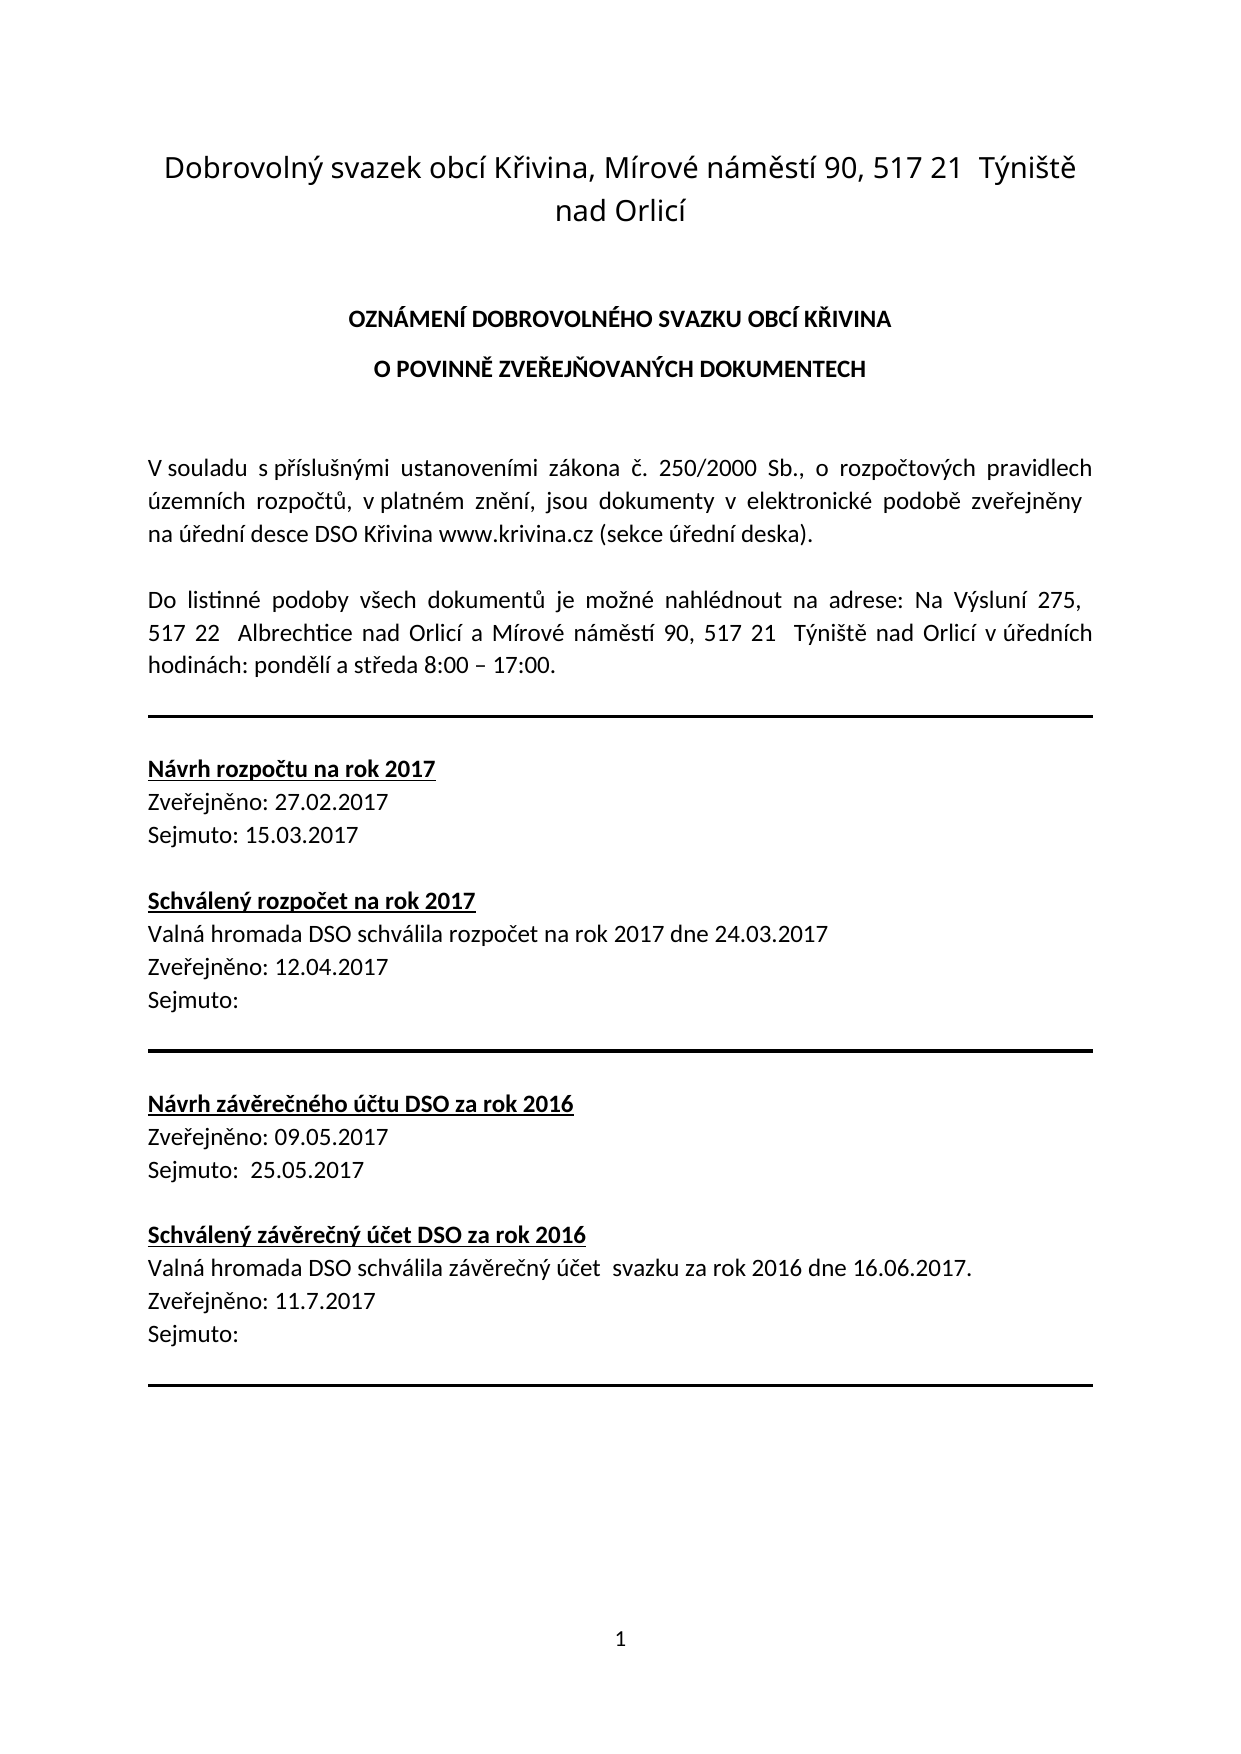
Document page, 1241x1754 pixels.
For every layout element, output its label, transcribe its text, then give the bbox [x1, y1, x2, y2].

text Do listinné podoby všech dokumentů je možné nahlédnout na adrese: Na Výsluní 275, 517 22 Albrechtice nad Orlicí a Mírové náměstí 90, 517 21 Týniště nad Orlicí v úředních hodinách: pondělí a středa 8:00 – 17:00. [148, 584, 1093, 680]
text Schválený rozpočet na rok 2017 [148, 885, 1093, 916]
text Zveřejněno: 11.7.2017 [148, 1285, 1093, 1316]
text Sejmuto: [148, 1318, 1093, 1349]
text Dobrovolný svazek obcí Křivina, Mírové náměstí 90, 517 21 Týniště nad Orlicí [148, 148, 1093, 230]
text Zveřejněno: 27.02.2017 [148, 786, 1093, 817]
text Zveřejněno: 09.05.2017 [148, 1121, 1093, 1151]
text Návrh závěrečného účtu DSO za rok 2016 [148, 1088, 1093, 1118]
text V souladu s příslušnými ustanoveními zákona č. 250/2000 Sb., o rozpočtových pravidlech územních rozpočtů, v platném znění, jsou dokumenty v elektronické podobě zveřejněny na úřední desce DSO Křivina www.krivina.cz (sekce úřední deska). [148, 452, 1093, 548]
text Schválený závěrečný účet DSO za rok 2016 [148, 1219, 1093, 1250]
text Sejmuto: [148, 984, 1093, 1014]
text Valná hromada DSO schválila závěrečný účet svazku za rok 2016 dne 16.06.2017. [148, 1252, 1093, 1283]
text Valná hromada DSO schválila rozpočet na rok 2017 dne 24.03.2017 [148, 918, 1093, 949]
text O POVINNĚ ZVEŘEJŇOVANÝCH DOKUMENTECH [148, 353, 1093, 383]
text Zveřejněno: 12.04.2017 [148, 951, 1093, 982]
text OZNÁMENÍ DOBROVOLNÉHO SVAZKU OBCÍ KŘIVINA [148, 303, 1093, 334]
text Sejmuto: 15.03.2017 [148, 819, 1093, 850]
text Návrh rozpočtu na rok 2017 [148, 753, 1093, 784]
text Sejmuto: 25.05.2017 [148, 1154, 1093, 1184]
